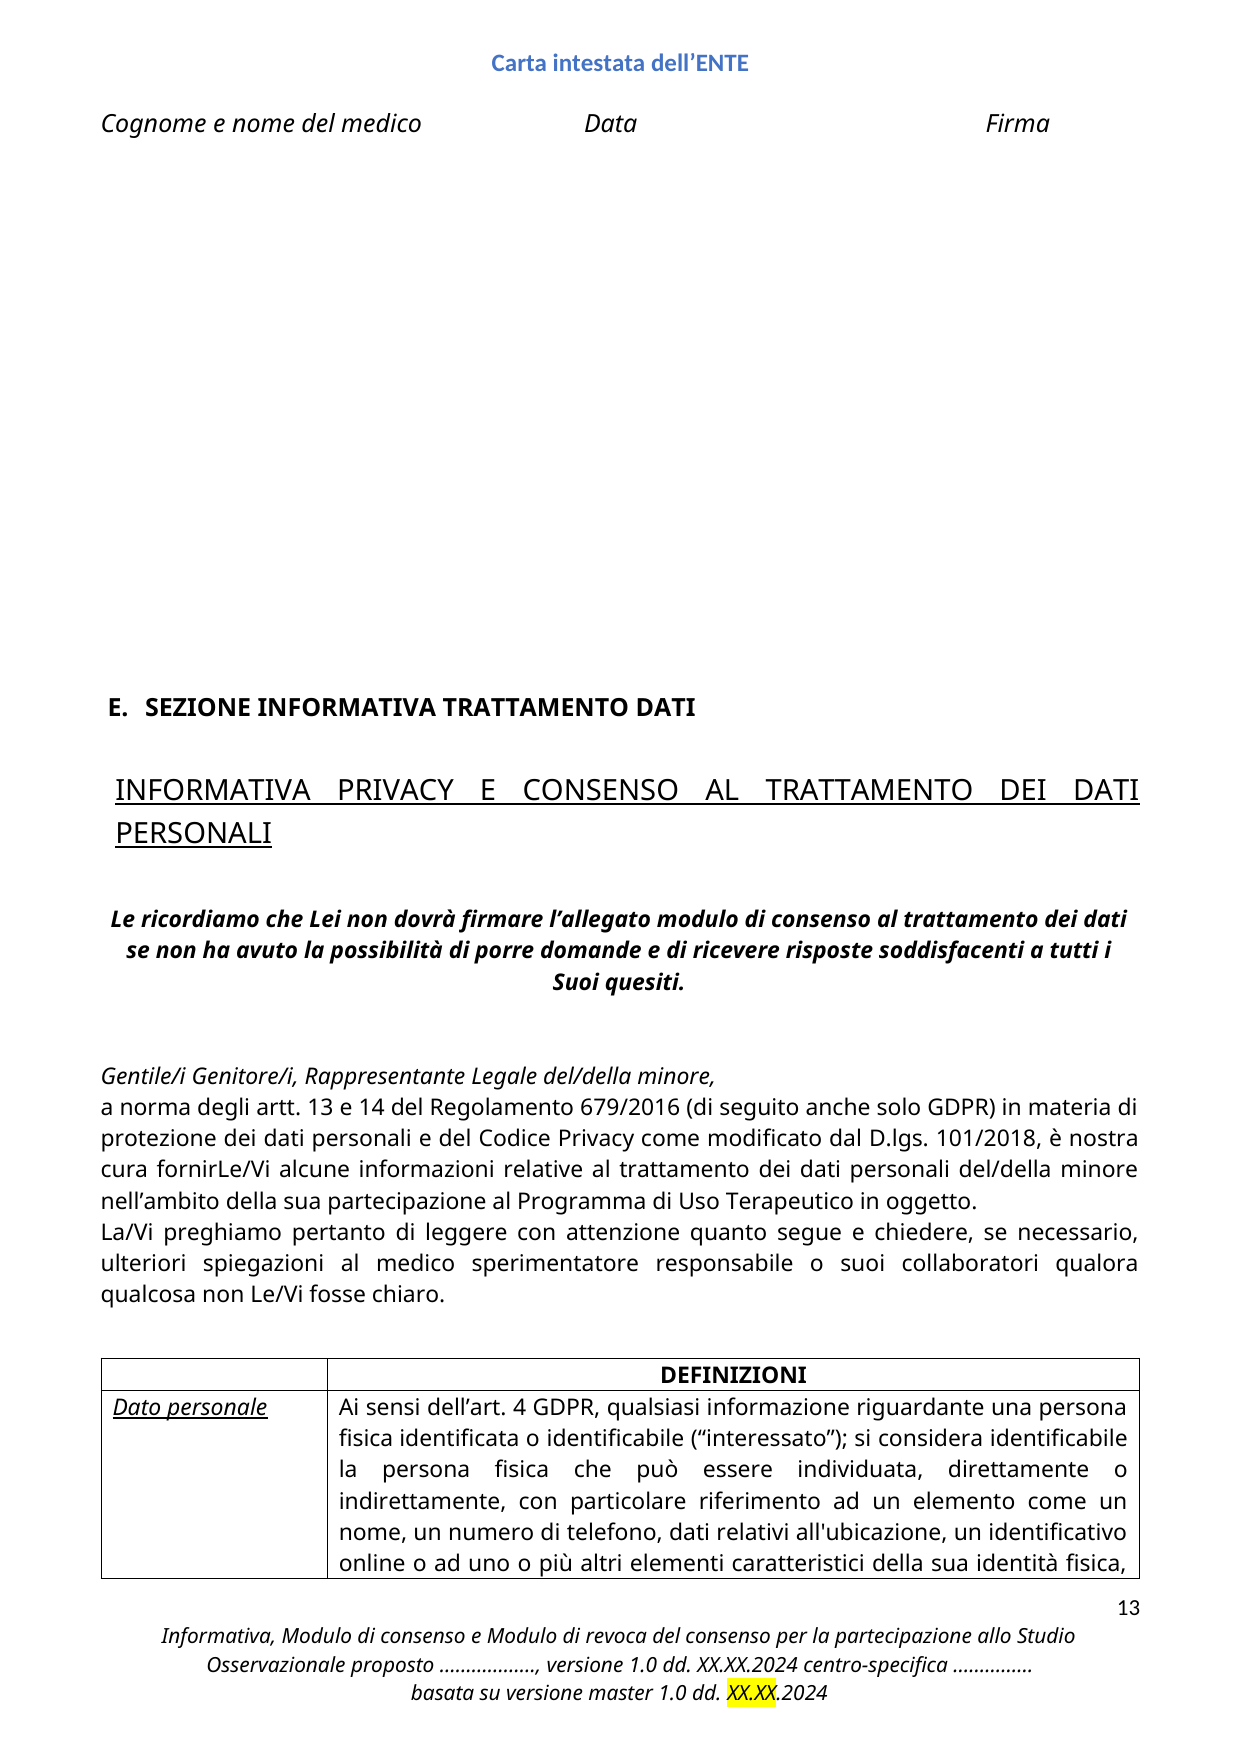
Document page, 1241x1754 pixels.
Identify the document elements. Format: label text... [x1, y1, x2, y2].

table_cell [328, 1391, 1139, 1578]
list SEZIONE INFORMATIVA TRATTAMENTO DATI [107, 690, 1140, 724]
text La/Vi preghiamo pertanto di leggere con attenzione quanto segue e chiedere, se necessario, ulteriori spiegazioni al medico sperimentatore responsabile o suoi collaboratori qualora qualcosa non Le/Vi fosse chiaro. [100, 1216, 1140, 1309]
list INFORMATIVA PRIVACY E CONSENSO AL TRATTAMENTO DEI DATI PERSONALI [115, 769, 1140, 803]
table_header DEFINIZIONI [328, 1359, 1139, 1390]
list INFORMATIVA PRIVACY E CONSENSO AL TRATTAMENTO DEI DATI PERSONALI [115, 805, 1140, 852]
text Cognome e nome del medico Data Firma [100, 106, 1140, 140]
table_cell Dato personale [102, 1391, 327, 1578]
text a norma degli artt. 13 e 14 del Regolamento 679/2016 (di seguito anche solo GDPR) in materia di protezione dei dati personali e del Codice Privacy come modificato dal D.lgs. 101/2018, è nostra cura fornirLe/Vi alcune informazioni relative al trattamento dei dati personali del/della minore nell’ambito della sua partecipazione al Programma di Uso Terapeutico in oggetto. [100, 1091, 1140, 1216]
text Le ricordiamo che Lei non dovrà firmare l’allegato modulo di consenso al trattamento dei dati se non ha avuto la possibilità di porre domande e di ricevere risposte soddisfacenti a tutti i Suoi quesiti. [100, 903, 1140, 997]
text Gentile/i Genitore/i, Rappresentante Legale del/della minore, [100, 1059, 1140, 1091]
table_header [102, 1359, 327, 1390]
